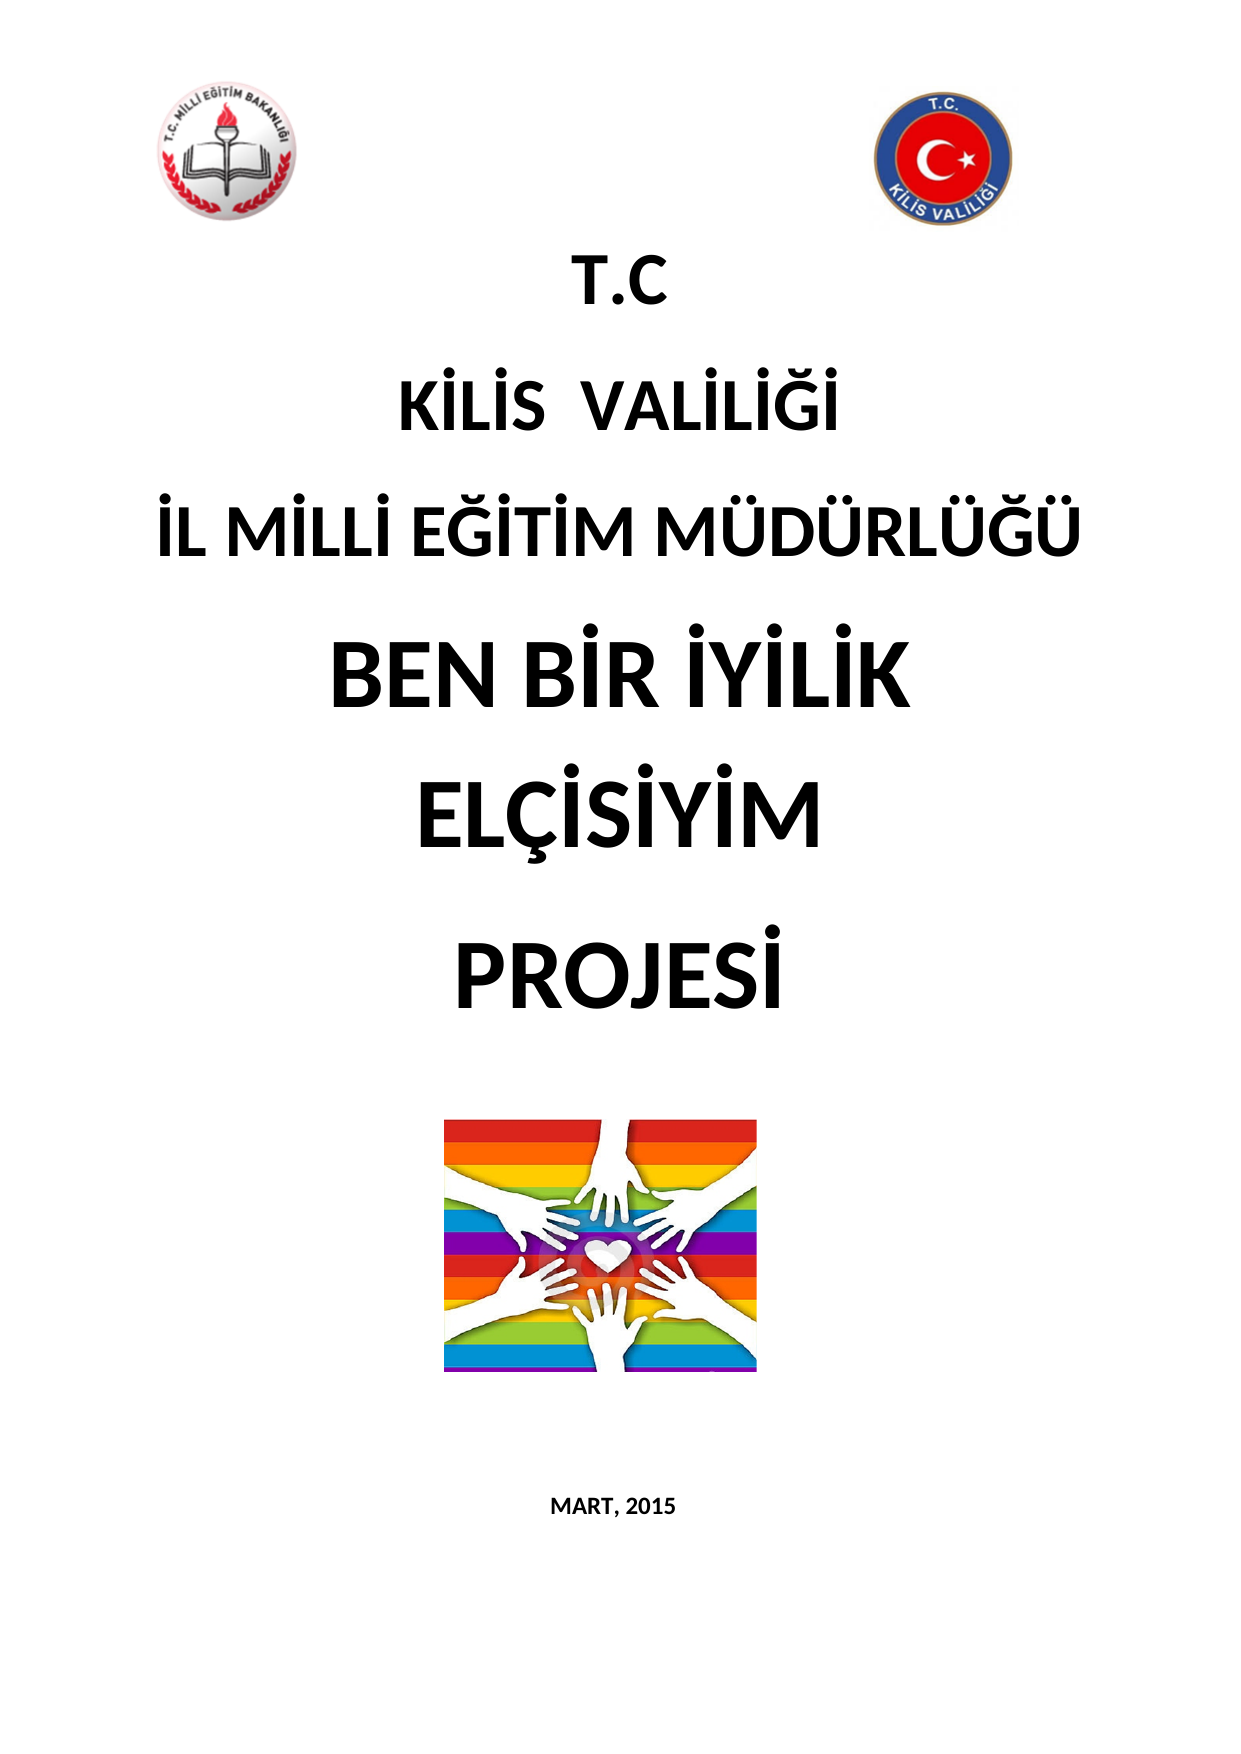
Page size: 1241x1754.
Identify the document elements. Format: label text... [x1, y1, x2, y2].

text BEN BİR İYİLİK ELÇİSİYİM [148, 610, 1093, 872]
text PROJESİ [148, 911, 1093, 1033]
text KİLİS VALİLİĞİ [148, 358, 1093, 449]
picture [444, 1119, 757, 1372]
text MART, 2015 [148, 1490, 1093, 1520]
text İL MİLLİ EĞİTİM MÜDÜRLÜĞÜ [148, 484, 1093, 575]
picture [868, 86, 1019, 232]
text T.C [148, 232, 1093, 323]
picture [147, 73, 305, 232]
